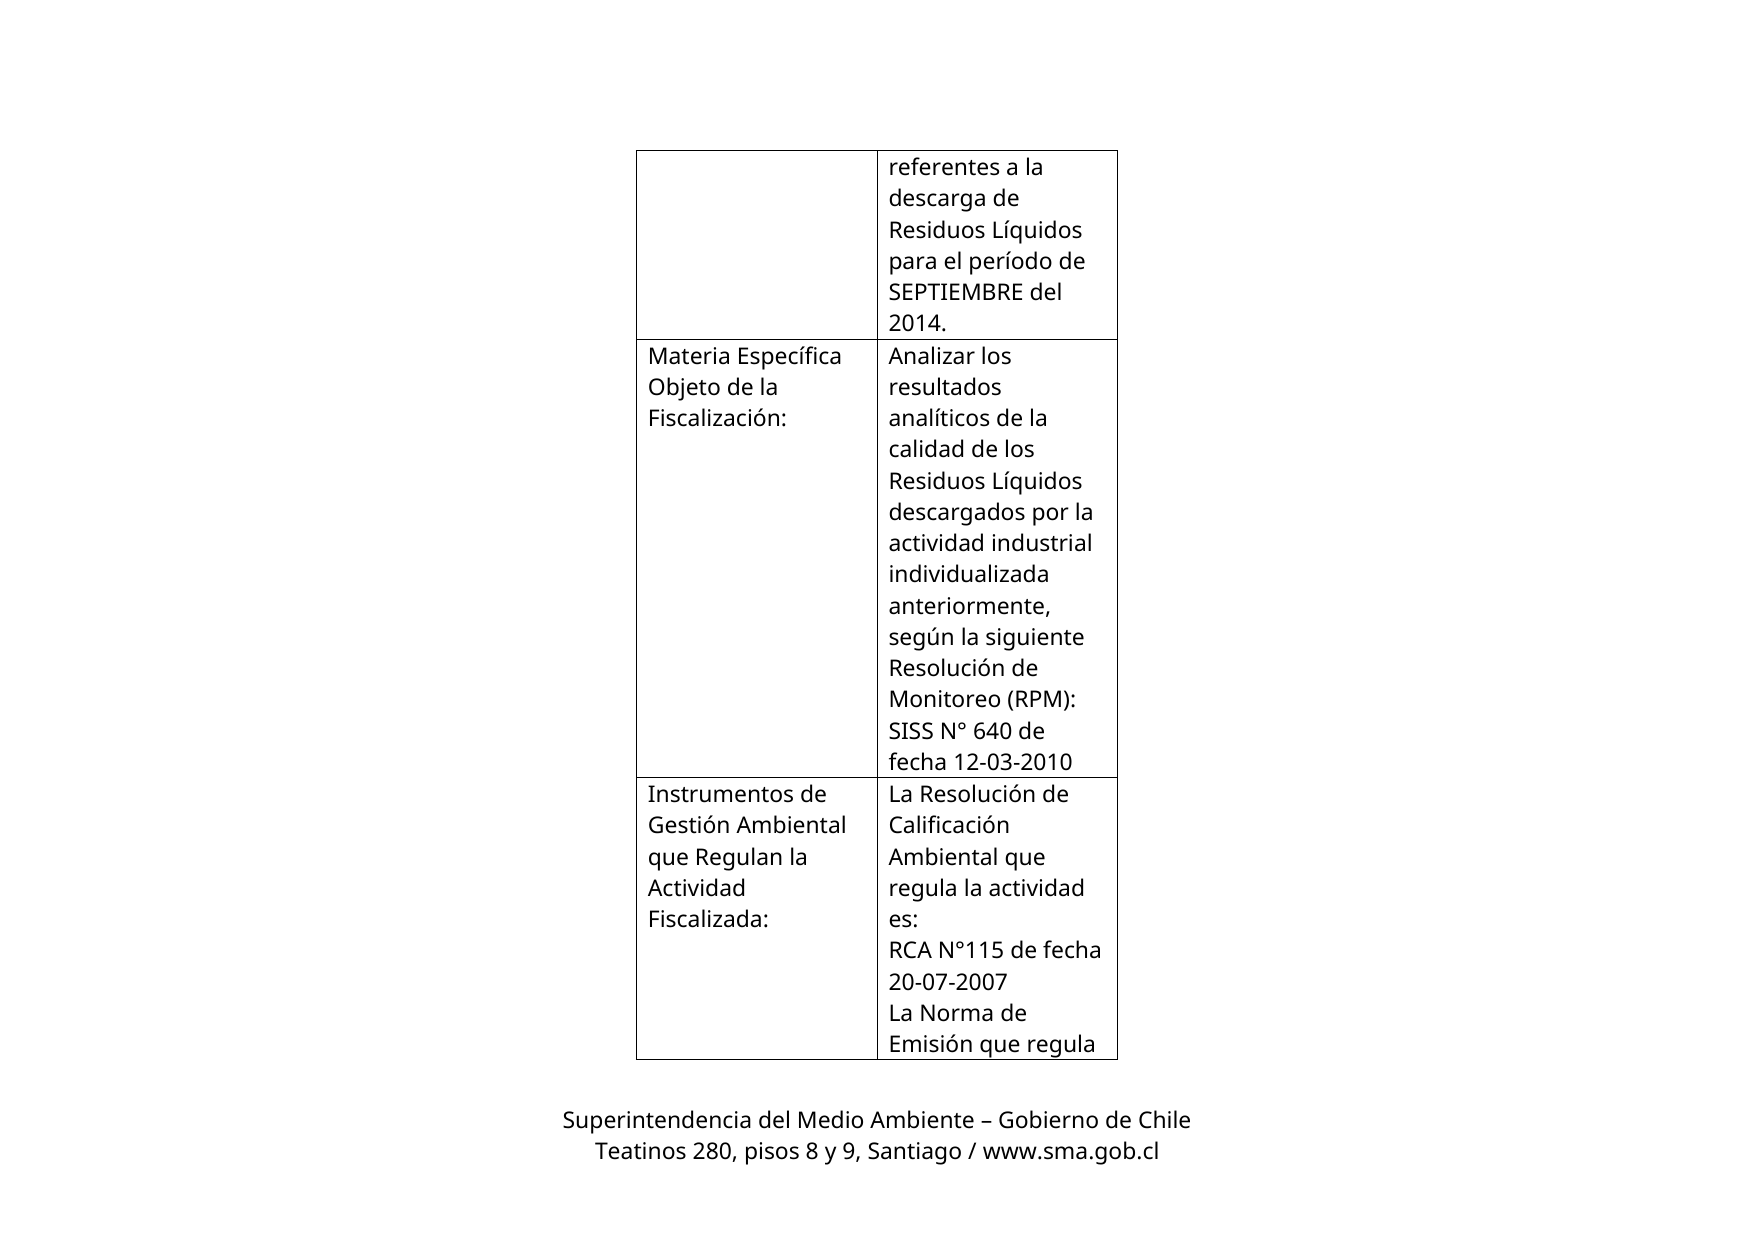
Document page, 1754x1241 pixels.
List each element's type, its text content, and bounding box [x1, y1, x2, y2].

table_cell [637, 778, 877, 1059]
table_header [637, 151, 877, 338]
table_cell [878, 778, 1117, 1059]
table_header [878, 151, 1117, 338]
table_cell Materia Específica Objeto de la Fiscalización: [637, 340, 877, 777]
table_cell Analizar los resultados analíticos de la calidad de los Residuos Líquidos descargados por la actividad industrial individualizada anteriormente, según la siguiente Resolución de Monitoreo (RPM): SISS N° 640 de fecha 12-03-2010 [878, 340, 1117, 777]
